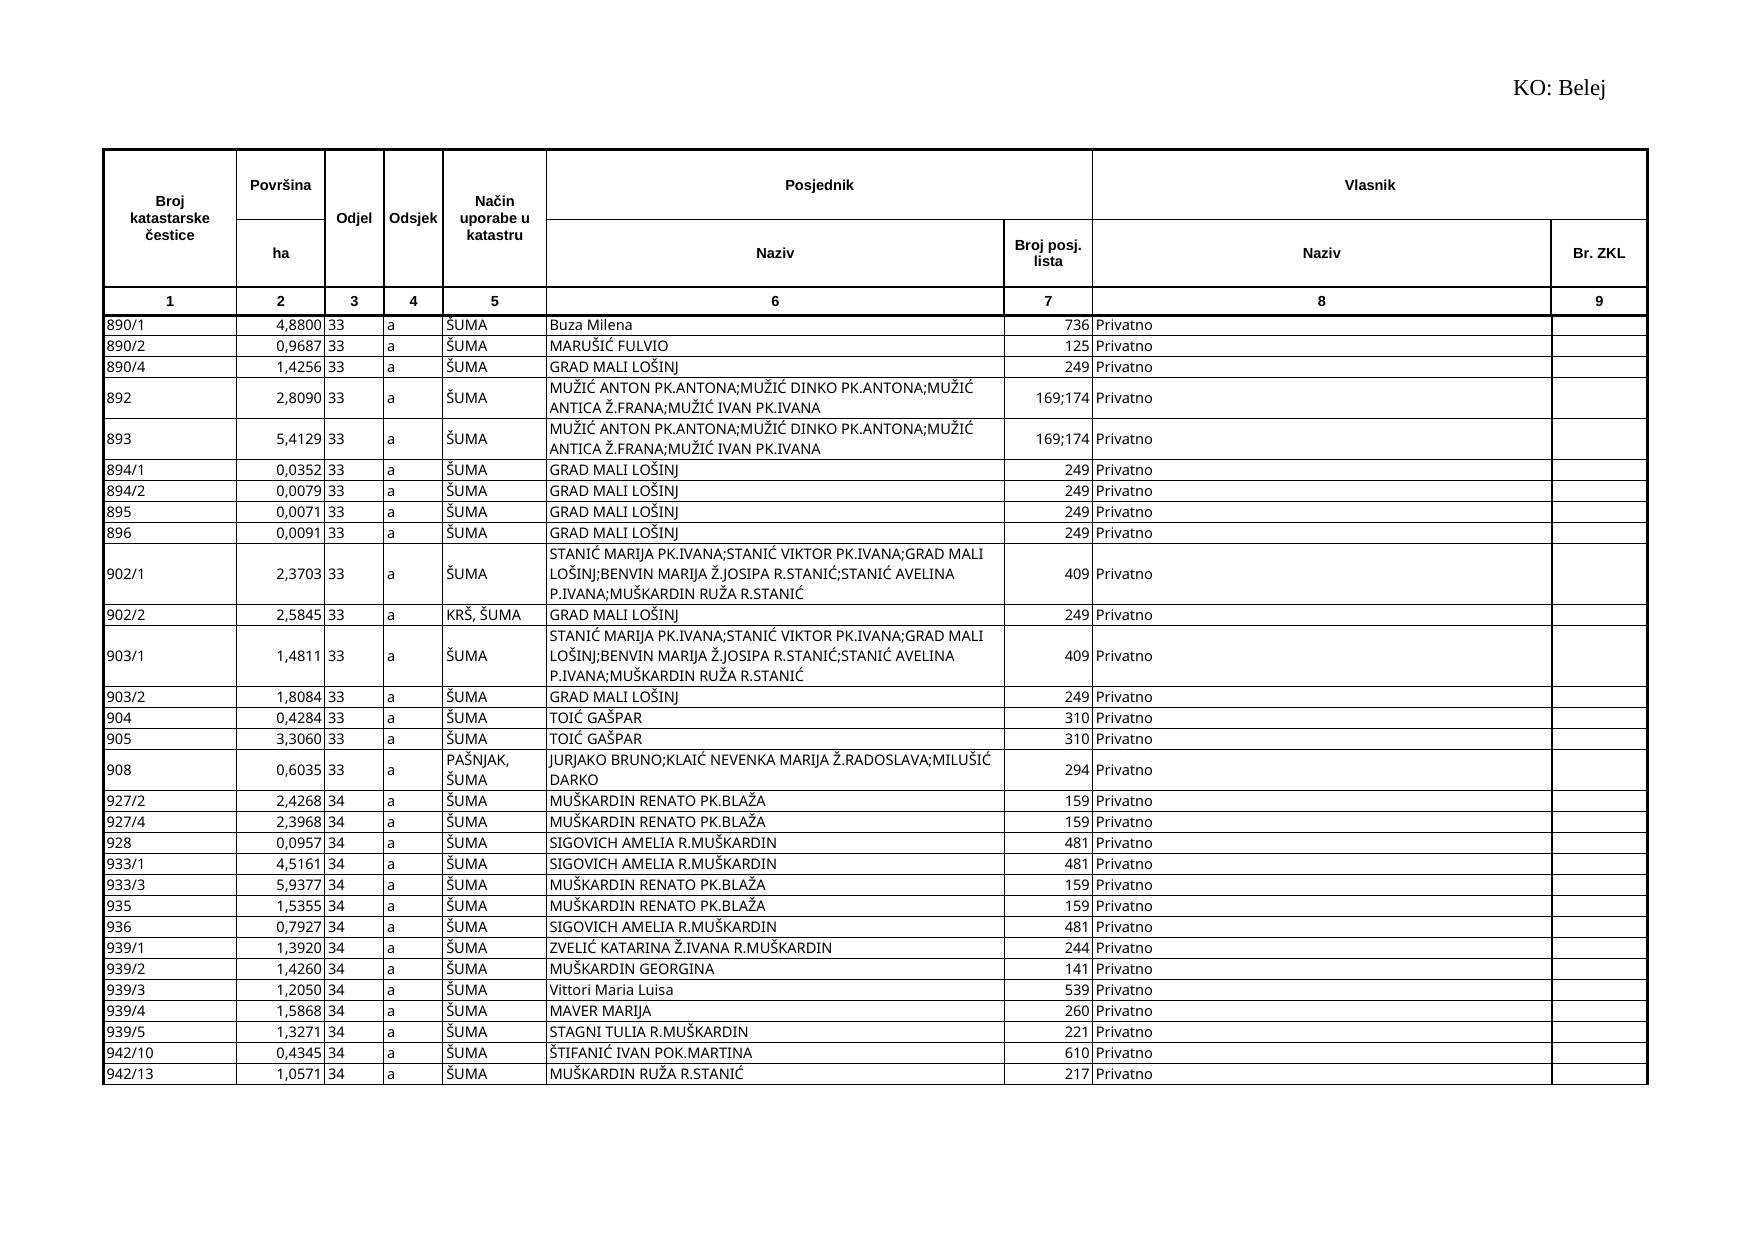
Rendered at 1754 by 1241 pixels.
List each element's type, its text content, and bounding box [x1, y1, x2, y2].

table_cell TOIĆ GAŠPAR [547, 708, 1004, 728]
table_cell JURJAKO BRUNO;KLAIĆ NEVENKA MARIJA Ž.RADOSLAVA;MILUŠIĆ DARKO [547, 750, 1004, 789]
table_cell Privatno [1093, 605, 1551, 625]
table_cell ŠTIFANIĆ IVAN POK.MARTINA [547, 1043, 1004, 1063]
table_cell 33 [325, 357, 383, 377]
table_cell 310 [1005, 708, 1092, 728]
table_cell GRAD MALI LOŠINJ [547, 460, 1004, 480]
table_cell [1553, 481, 1646, 501]
table_cell 34 [325, 1001, 383, 1021]
table_cell 0,4284 [237, 708, 324, 728]
table_cell GRAD MALI LOŠINJ [547, 502, 1004, 522]
table_cell [1553, 460, 1646, 480]
table_cell MUŽIĆ ANTON PK.ANTONA;MUŽIĆ DINKO PK.ANTONA;MUŽIĆ ANTICA Ž.FRANA;MUŽIĆ IVAN PK.IVANA [547, 378, 1004, 418]
table_cell 34 [325, 917, 383, 937]
table_cell GRAD MALI LOŠINJ [547, 687, 1004, 707]
table_cell ŠUMA [443, 1064, 546, 1084]
table_cell 902/1 [105, 544, 236, 604]
table_cell ŠUMA [443, 729, 546, 749]
table_cell Privatno [1093, 980, 1551, 1000]
table_cell ZVELIĆ KATARINA Ž.IVANA R.MUŠKARDIN [547, 938, 1004, 958]
table_cell Privatno [1093, 1043, 1551, 1063]
table_cell 1,4811 [237, 626, 324, 686]
table_cell Privatno [1093, 336, 1551, 356]
table_cell SIGOVICH AMELIA R.MUŠKARDIN [547, 833, 1004, 853]
table_cell 0,9687 [237, 336, 324, 356]
table_cell 5,4129 [237, 419, 324, 459]
table_cell 409 [1005, 544, 1092, 604]
table_cell 903/2 [105, 687, 236, 707]
table_cell ŠUMA [443, 791, 546, 811]
table_cell [1553, 378, 1646, 418]
table_cell ŠUMA [443, 980, 546, 1000]
table_cell Naziv [1093, 220, 1550, 286]
table_cell 939/4 [105, 1001, 236, 1021]
table_cell Privatno [1093, 750, 1551, 789]
table_cell ŠUMA [443, 917, 546, 937]
table_cell [1553, 729, 1646, 749]
table_cell [1553, 1043, 1646, 1063]
table_cell Privatno [1093, 875, 1551, 895]
table_cell 894/2 [105, 481, 236, 501]
table_cell 249 [1005, 687, 1092, 707]
table_header Način uporabe u katastru [444, 151, 546, 286]
table_cell 935 [105, 896, 236, 916]
table_cell MUŠKARDIN RENATO PK.BLAŽA [547, 896, 1004, 916]
table_cell [1553, 419, 1646, 459]
table_cell Naziv [547, 220, 1003, 286]
table_cell Buza Milena [547, 317, 1004, 335]
table_cell ŠUMA [443, 502, 546, 522]
table_cell Privatno [1093, 626, 1551, 686]
table_cell 908 [105, 750, 236, 789]
table_cell ŠUMA [443, 687, 546, 707]
table_cell 33 [325, 336, 383, 356]
table_cell 4 [385, 288, 442, 314]
table_cell Privatno [1093, 544, 1551, 604]
table_cell Broj posj. lista [1005, 220, 1092, 286]
table_cell [1553, 687, 1646, 707]
table_cell 1,4260 [237, 959, 324, 979]
table_cell Privatno [1093, 959, 1551, 979]
table_cell 33 [325, 729, 383, 749]
table_cell GRAD MALI LOŠINJ [547, 481, 1004, 501]
table_cell 249 [1005, 523, 1092, 543]
table_cell Privatno [1093, 687, 1551, 707]
table_cell [1553, 605, 1646, 625]
table_cell 33 [325, 502, 383, 522]
table_cell Privatno [1093, 1001, 1551, 1021]
table_cell 892 [105, 378, 236, 418]
table_cell a [384, 980, 442, 1000]
table_cell 0,0071 [237, 502, 324, 522]
table_cell Privatno [1093, 854, 1551, 874]
table_cell [1553, 1064, 1646, 1084]
table_cell ŠUMA [443, 481, 546, 501]
table_cell 939/3 [105, 980, 236, 1000]
table_cell Privatno [1093, 729, 1551, 749]
table_cell Privatno [1093, 1064, 1551, 1084]
table_cell 481 [1005, 854, 1092, 874]
table_cell [1553, 523, 1646, 543]
table_cell 169;174 [1005, 419, 1092, 459]
table_cell PAŠNJAK, ŠUMA [443, 750, 546, 789]
table_cell 34 [325, 938, 383, 958]
table_cell ha [237, 220, 324, 286]
table_cell 125 [1005, 336, 1092, 356]
table_cell Vittori Maria Luisa [547, 980, 1004, 1000]
table_cell a [384, 729, 442, 749]
table_cell Privatno [1093, 791, 1551, 811]
table_cell 33 [325, 523, 383, 543]
table_cell 6 [547, 288, 1003, 314]
table_cell 33 [325, 544, 383, 604]
table_cell 159 [1005, 875, 1092, 895]
table_cell ŠUMA [443, 938, 546, 958]
table_cell a [384, 687, 442, 707]
table_cell 933/1 [105, 854, 236, 874]
table_cell a [384, 1001, 442, 1021]
table_cell 4,5161 [237, 854, 324, 874]
table_cell 1,8084 [237, 687, 324, 707]
table_cell 249 [1005, 481, 1092, 501]
table_cell a [384, 502, 442, 522]
table_cell 0,0079 [237, 481, 324, 501]
table_header Površina [237, 151, 324, 219]
table_header Posjednik [547, 151, 1092, 219]
table_cell a [384, 336, 442, 356]
table_cell ŠUMA [443, 523, 546, 543]
table_cell Privatno [1093, 523, 1551, 543]
table_cell [1553, 1022, 1646, 1042]
table_cell 1,3271 [237, 1022, 324, 1042]
table_cell [1553, 502, 1646, 522]
table_cell 5,9377 [237, 875, 324, 895]
table_cell [1553, 980, 1646, 1000]
table_cell 3,3060 [237, 729, 324, 749]
table_cell 249 [1005, 357, 1092, 377]
table_cell ŠUMA [443, 1043, 546, 1063]
table_cell 2,8090 [237, 378, 324, 418]
table_cell a [384, 460, 442, 480]
table_cell a [384, 1043, 442, 1063]
table_cell Privatno [1093, 812, 1551, 832]
table_cell STANIĆ MARIJA PK.IVANA;STANIĆ VIKTOR PK.IVANA;GRAD MALI LOŠINJ;BENVIN MARIJA Ž.JOSIPA R.STANIĆ;STANIĆ AVELINA P.IVANA;MUŠKARDIN RUŽA R.STANIĆ [547, 626, 1004, 686]
table_cell 34 [325, 980, 383, 1000]
table_cell Privatno [1093, 833, 1551, 853]
table_cell [1553, 544, 1646, 604]
table_cell 33 [325, 460, 383, 480]
table_cell 903/1 [105, 626, 236, 686]
table_cell 936 [105, 917, 236, 937]
table_cell [1553, 833, 1646, 853]
table_cell 249 [1005, 502, 1092, 522]
table_cell 896 [105, 523, 236, 543]
table_cell ŠUMA [443, 896, 546, 916]
table_cell 0,0352 [237, 460, 324, 480]
table_cell [1553, 357, 1646, 377]
table_cell STANIĆ MARIJA PK.IVANA;STANIĆ VIKTOR PK.IVANA;GRAD MALI LOŠINJ;BENVIN MARIJA Ž.JOSIPA R.STANIĆ;STANIĆ AVELINA P.IVANA;MUŠKARDIN RUŽA R.STANIĆ [547, 544, 1004, 604]
table_cell SIGOVICH AMELIA R.MUŠKARDIN [547, 917, 1004, 937]
table_cell 2,3968 [237, 812, 324, 832]
table_cell [1553, 1001, 1646, 1021]
table_cell 942/13 [105, 1064, 236, 1084]
table_cell 1,0571 [237, 1064, 324, 1084]
table_cell a [384, 959, 442, 979]
table_cell 244 [1005, 938, 1092, 958]
table_cell 905 [105, 729, 236, 749]
table_cell MAVER MARIJA [547, 1001, 1004, 1021]
table_cell 159 [1005, 791, 1092, 811]
table_cell a [384, 481, 442, 501]
table_cell a [384, 1064, 442, 1084]
table_cell GRAD MALI LOŠINJ [547, 357, 1004, 377]
table_cell 539 [1005, 980, 1092, 1000]
table_cell STAGNI TULIA R.MUŠKARDIN [547, 1022, 1004, 1042]
table_cell ŠUMA [443, 460, 546, 480]
table_cell MARUŠIĆ FULVIO [547, 336, 1004, 356]
table_cell 33 [325, 605, 383, 625]
table_cell ŠUMA [443, 336, 546, 356]
table_cell 3 [326, 288, 383, 314]
table_cell a [384, 523, 442, 543]
table_cell Privatno [1093, 896, 1551, 916]
table_cell 2 [237, 288, 324, 314]
table_cell 310 [1005, 729, 1092, 749]
table_cell 9 [1552, 288, 1646, 314]
table_cell [1553, 791, 1646, 811]
table_cell TOIĆ GAŠPAR [547, 729, 1004, 749]
table_cell MUŽIĆ ANTON PK.ANTONA;MUŽIĆ DINKO PK.ANTONA;MUŽIĆ ANTICA Ž.FRANA;MUŽIĆ IVAN PK.IVANA [547, 419, 1004, 459]
table_cell 895 [105, 502, 236, 522]
table_cell 2,3703 [237, 544, 324, 604]
table_cell 927/2 [105, 791, 236, 811]
table_cell 33 [325, 317, 383, 335]
table_cell 249 [1005, 605, 1092, 625]
table_cell a [384, 854, 442, 874]
table_cell [1553, 938, 1646, 958]
table_cell ŠUMA [443, 317, 546, 335]
table_cell a [384, 708, 442, 728]
table_cell 1,2050 [237, 980, 324, 1000]
table_cell a [384, 378, 442, 418]
table_cell Privatno [1093, 502, 1551, 522]
table_cell Privatno [1093, 481, 1551, 501]
table_cell Br. ZKL [1552, 220, 1646, 286]
table_cell SIGOVICH AMELIA R.MUŠKARDIN [547, 854, 1004, 874]
table_cell [1553, 708, 1646, 728]
table_cell ŠUMA [443, 357, 546, 377]
table_cell 33 [325, 687, 383, 707]
table_cell [1553, 959, 1646, 979]
table_cell a [384, 544, 442, 604]
table_cell [1553, 812, 1646, 832]
table_cell [1553, 875, 1646, 895]
table_header Broj katastarske čestice [105, 151, 236, 286]
table_cell 0,4345 [237, 1043, 324, 1063]
table_cell 33 [325, 626, 383, 686]
table_cell 249 [1005, 460, 1092, 480]
table_cell ŠUMA [443, 419, 546, 459]
table_cell 927/4 [105, 812, 236, 832]
table_cell a [384, 357, 442, 377]
table_cell 34 [325, 854, 383, 874]
table_cell 481 [1005, 917, 1092, 937]
table_cell 221 [1005, 1022, 1092, 1042]
table_cell 260 [1005, 1001, 1092, 1021]
table_cell a [384, 419, 442, 459]
table_cell MUŠKARDIN RENATO PK.BLAŽA [547, 875, 1004, 895]
table_cell 890/1 [105, 317, 236, 335]
table_cell [1553, 917, 1646, 937]
table_cell 34 [325, 959, 383, 979]
table_cell Privatno [1093, 419, 1551, 459]
table_cell KRŠ, ŠUMA [443, 605, 546, 625]
table_cell a [384, 812, 442, 832]
table_cell 481 [1005, 833, 1092, 853]
table_cell 34 [325, 875, 383, 895]
table_cell 34 [325, 791, 383, 811]
table_cell 1,4256 [237, 357, 324, 377]
table_cell 1 [105, 288, 236, 314]
table_cell 928 [105, 833, 236, 853]
table_cell 169;174 [1005, 378, 1092, 418]
table_cell Privatno [1093, 317, 1551, 335]
table_cell MUŠKARDIN GEORGINA [547, 959, 1004, 979]
table_cell Privatno [1093, 460, 1551, 480]
table_cell 894/1 [105, 460, 236, 480]
table_cell 34 [325, 1043, 383, 1063]
table_cell 939/1 [105, 938, 236, 958]
table_cell 890/4 [105, 357, 236, 377]
table_cell ŠUMA [443, 708, 546, 728]
table_cell Privatno [1093, 378, 1551, 418]
table_cell 141 [1005, 959, 1092, 979]
table_cell ŠUMA [443, 812, 546, 832]
table_cell 0,7927 [237, 917, 324, 937]
table_cell 34 [325, 1064, 383, 1084]
table_cell ŠUMA [443, 378, 546, 418]
table_cell ŠUMA [443, 1001, 546, 1021]
table_cell Privatno [1093, 917, 1551, 937]
table_cell 33 [325, 378, 383, 418]
table_cell 7 [1005, 288, 1092, 314]
table_cell GRAD MALI LOŠINJ [547, 605, 1004, 625]
table_cell 933/3 [105, 875, 236, 895]
table_cell Privatno [1093, 938, 1551, 958]
table_cell 736 [1005, 317, 1092, 335]
table_cell 942/10 [105, 1043, 236, 1063]
table_cell a [384, 875, 442, 895]
table_cell 902/2 [105, 605, 236, 625]
table_cell 939/5 [105, 1022, 236, 1042]
table_cell ŠUMA [443, 626, 546, 686]
table_cell a [384, 750, 442, 789]
table_cell 159 [1005, 896, 1092, 916]
table_cell 8 [1093, 288, 1550, 314]
table_cell a [384, 917, 442, 937]
table_cell 890/2 [105, 336, 236, 356]
table_header Vlasnik [1093, 151, 1646, 219]
table_cell 939/2 [105, 959, 236, 979]
table_cell [1553, 626, 1646, 686]
table_cell MUŠKARDIN RUŽA R.STANIĆ [547, 1064, 1004, 1084]
table_cell Privatno [1093, 357, 1551, 377]
table_cell 1,5868 [237, 1001, 324, 1021]
table_cell ŠUMA [443, 959, 546, 979]
table_cell a [384, 605, 442, 625]
table_cell ŠUMA [443, 854, 546, 874]
table_cell 2,4268 [237, 791, 324, 811]
table_cell 34 [325, 1022, 383, 1042]
table_cell GRAD MALI LOŠINJ [547, 523, 1004, 543]
table_cell 34 [325, 896, 383, 916]
table_cell a [384, 317, 442, 335]
table_cell 5 [444, 288, 546, 314]
table_cell [1553, 854, 1646, 874]
table_cell 4,8800 [237, 317, 324, 335]
table_cell ŠUMA [443, 875, 546, 895]
table_cell 0,0091 [237, 523, 324, 543]
table_cell a [384, 896, 442, 916]
table_cell 217 [1005, 1064, 1092, 1084]
table_cell a [384, 938, 442, 958]
table_cell 0,0957 [237, 833, 324, 853]
table_cell 409 [1005, 626, 1092, 686]
table_cell MUŠKARDIN RENATO PK.BLAŽA [547, 791, 1004, 811]
table_cell ŠUMA [443, 833, 546, 853]
table_cell 34 [325, 812, 383, 832]
table_cell 1,3920 [237, 938, 324, 958]
table_cell MUŠKARDIN RENATO PK.BLAŽA [547, 812, 1004, 832]
table_header Odsjek [385, 151, 442, 286]
table_cell ŠUMA [443, 1022, 546, 1042]
table_cell [1553, 317, 1646, 335]
table_cell 33 [325, 708, 383, 728]
table_cell 1,5355 [237, 896, 324, 916]
table_cell 33 [325, 750, 383, 789]
table_cell 0,6035 [237, 750, 324, 789]
table_cell 904 [105, 708, 236, 728]
table_cell [1553, 896, 1646, 916]
table_cell 33 [325, 419, 383, 459]
table_cell 610 [1005, 1043, 1092, 1063]
table_cell a [384, 833, 442, 853]
table_header Odjel [326, 151, 383, 286]
table_cell Privatno [1093, 708, 1551, 728]
table_cell ŠUMA [443, 544, 546, 604]
table_cell 2,5845 [237, 605, 324, 625]
table_cell a [384, 791, 442, 811]
table_cell 34 [325, 833, 383, 853]
table_cell 893 [105, 419, 236, 459]
table_cell 159 [1005, 812, 1092, 832]
table_cell a [384, 1022, 442, 1042]
table_cell [1553, 336, 1646, 356]
table_cell [1553, 750, 1646, 789]
table_cell 33 [325, 481, 383, 501]
table_cell a [384, 626, 442, 686]
table_cell 294 [1005, 750, 1092, 789]
table_cell Privatno [1093, 1022, 1551, 1042]
